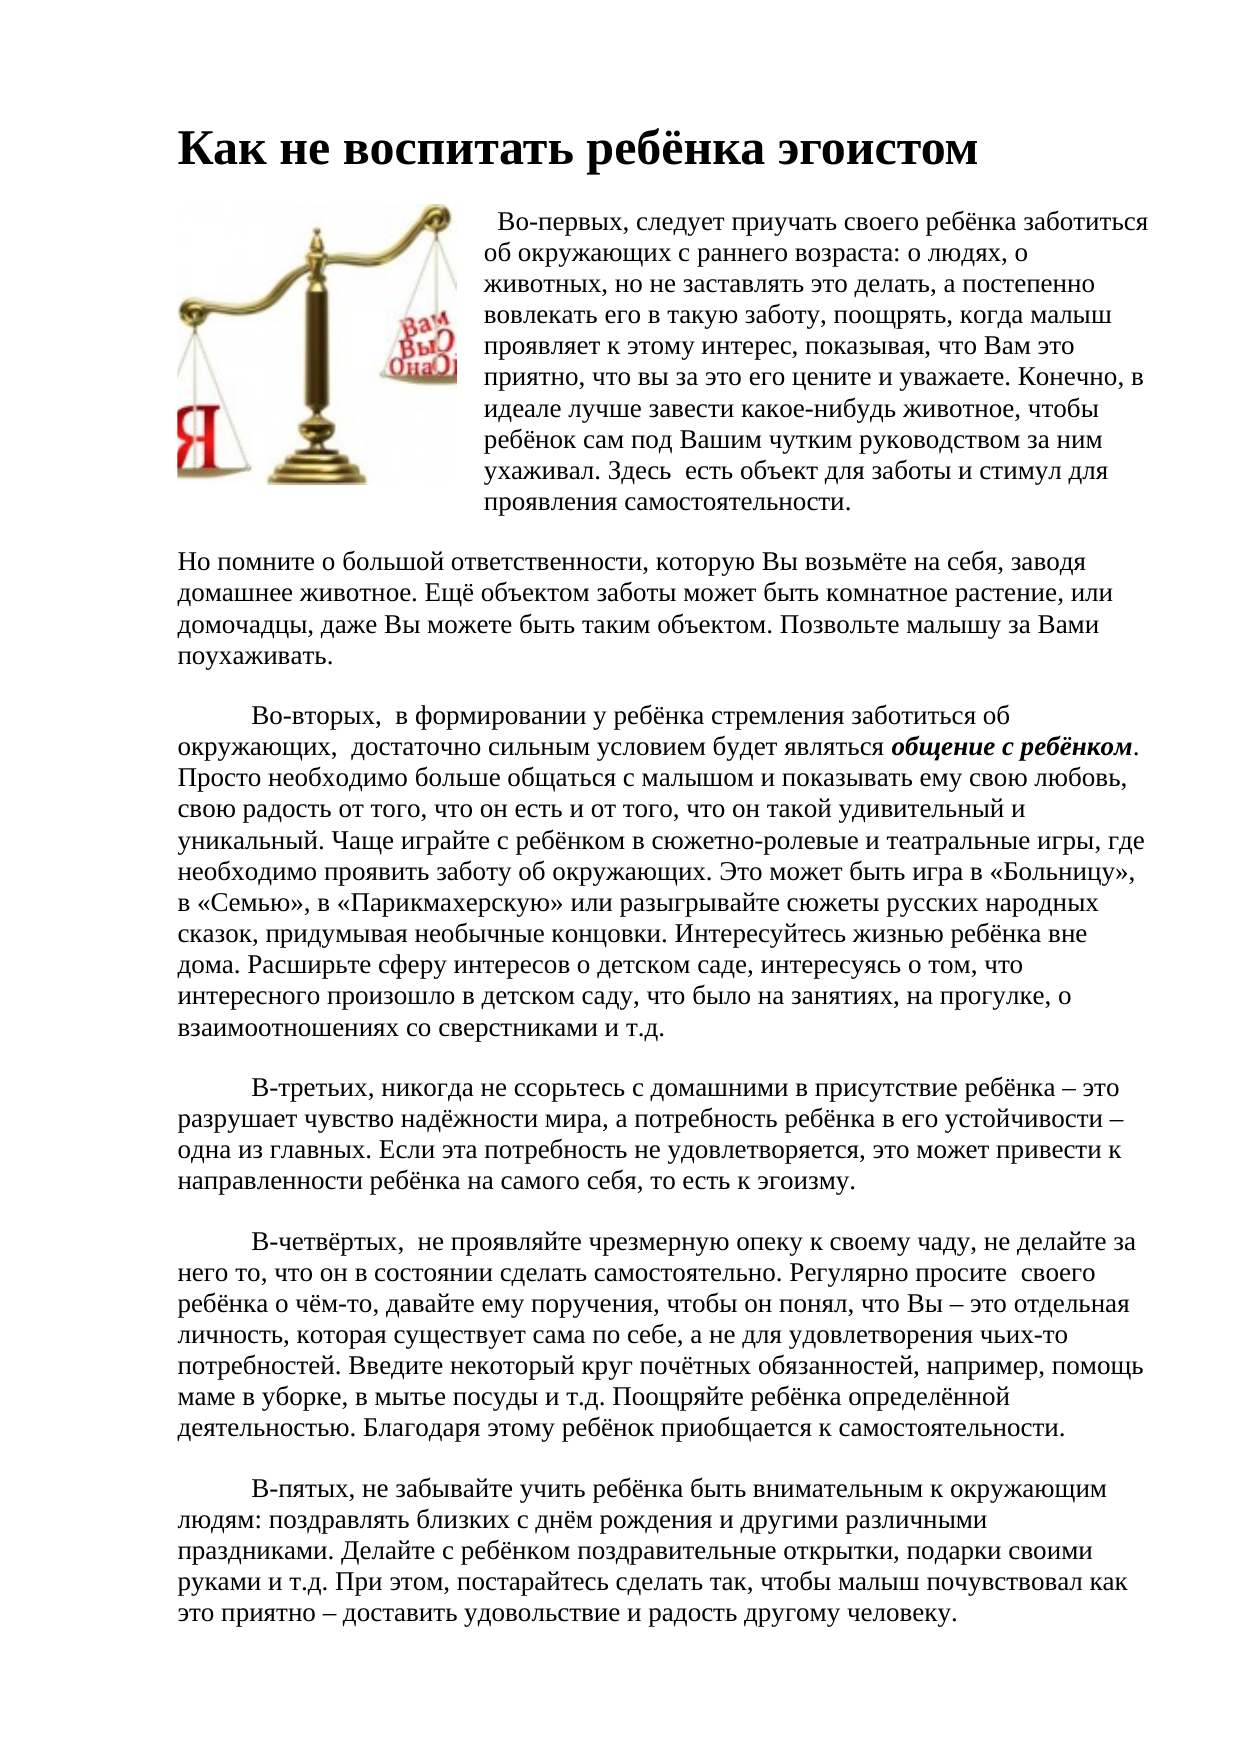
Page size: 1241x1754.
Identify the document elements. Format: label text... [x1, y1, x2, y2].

text В-четвёртых, не проявляйте чрезмерную опеку к своему чаду, не делайте за него то, что он в состоянии сделать самостоятельно. Регулярно просите своего ребёнка о чём-то, давайте ему поручения, чтобы он понял, что Вы – это отдельная личность, которая существует сама по себе, а не для удовлетворения чьих-то потребностей. Введите некоторый круг почётных обязанностей, например, помощь маме в уборке, в мытье посуды и т.д. Поощряйте ребёнка определённой деятельностью. Благодаря этому ребёнок приобщается к самостоятельности. [177, 1225, 1152, 1443]
text В-пятых, не забывайте учить ребёнка быть внимательным к окружающим людям: поздравлять близких с днём рождения и другими различными праздниками. Делайте с ребёнком поздравительные открытки, подарки своими руками и т.д. При этом, постарайтесь сделать так, чтобы малыш почувствовал как это приятно – доставить удовольствие и радость другому человеку. [177, 1472, 1152, 1628]
text В-третьих, никогда не ссорьтесь с домашними в присутствие ребёнка – это разрушает чувство надёжности мира, а потребность ребёнка в его устойчивости – одна из главных. Если эта потребность не удовлетворяется, это может привести к направленности ребёнка на самого себя, то есть к эгоизму. [177, 1071, 1152, 1196]
text Но помните о большой ответственности, которую Вы возьмёте на себя, заводя домашнее животное. Ещё объектом заботы может быть комнатное растение, или домочадцы, даже Вы можете быть таким объектом. Позвольте малышу за Вами поухаживать. [177, 545, 1152, 670]
text Во-вторых, в формировании у ребёнка стремления заботиться об окружающих, достаточно сильным условием будет являться общение с ребёнком. Просто необходимо больше общаться с малышом и показывать ему свою любовь, свою радость от того, что он есть и от того, что он такой удивительный и уникальный. Чаще играйте с ребёнком в сюжетно-ролевые и театральные игры, где необходимо проявить заботу об окружающих. Это может быть игра в «Больницу», в «Семью», в «Парикмахерскую» или разыгрывайте сюжеты русских народных сказок, придумывая необычные концовки. Интересуйтесь жизнью ребёнка вне дома. Расширьте сферу интересов о детском саде, интересуясь о том, что интересного произошло в детском саду, что было на занятиях, на прогулке, о взаимоотношениях со сверстниками и т.д. [177, 699, 1152, 1042]
text Как не воспитать ребёнка эгоистом [177, 118, 1152, 176]
table_header [166, 205, 472, 516]
table_header Во-первых, следует приучать своего ребёнка заботиться об окружающих с раннего возраста: о людях, о животных, но не заставлять это делать, а постепенно вовлекать его в такую заботу, поощрять, когда малыш проявляет к этому интерес, показывая, что Вам это приятно, что вы за это его цените и уважаете. Конечно, в идеале лучше завести какое-нибудь животное, чтобы ребёнок сам под Вашим чутким руководством за ним ухаживал. Здесь есть объект для заботы и стимул для проявления самостоятельности. [473, 205, 1163, 516]
picture [177, 204, 457, 485]
